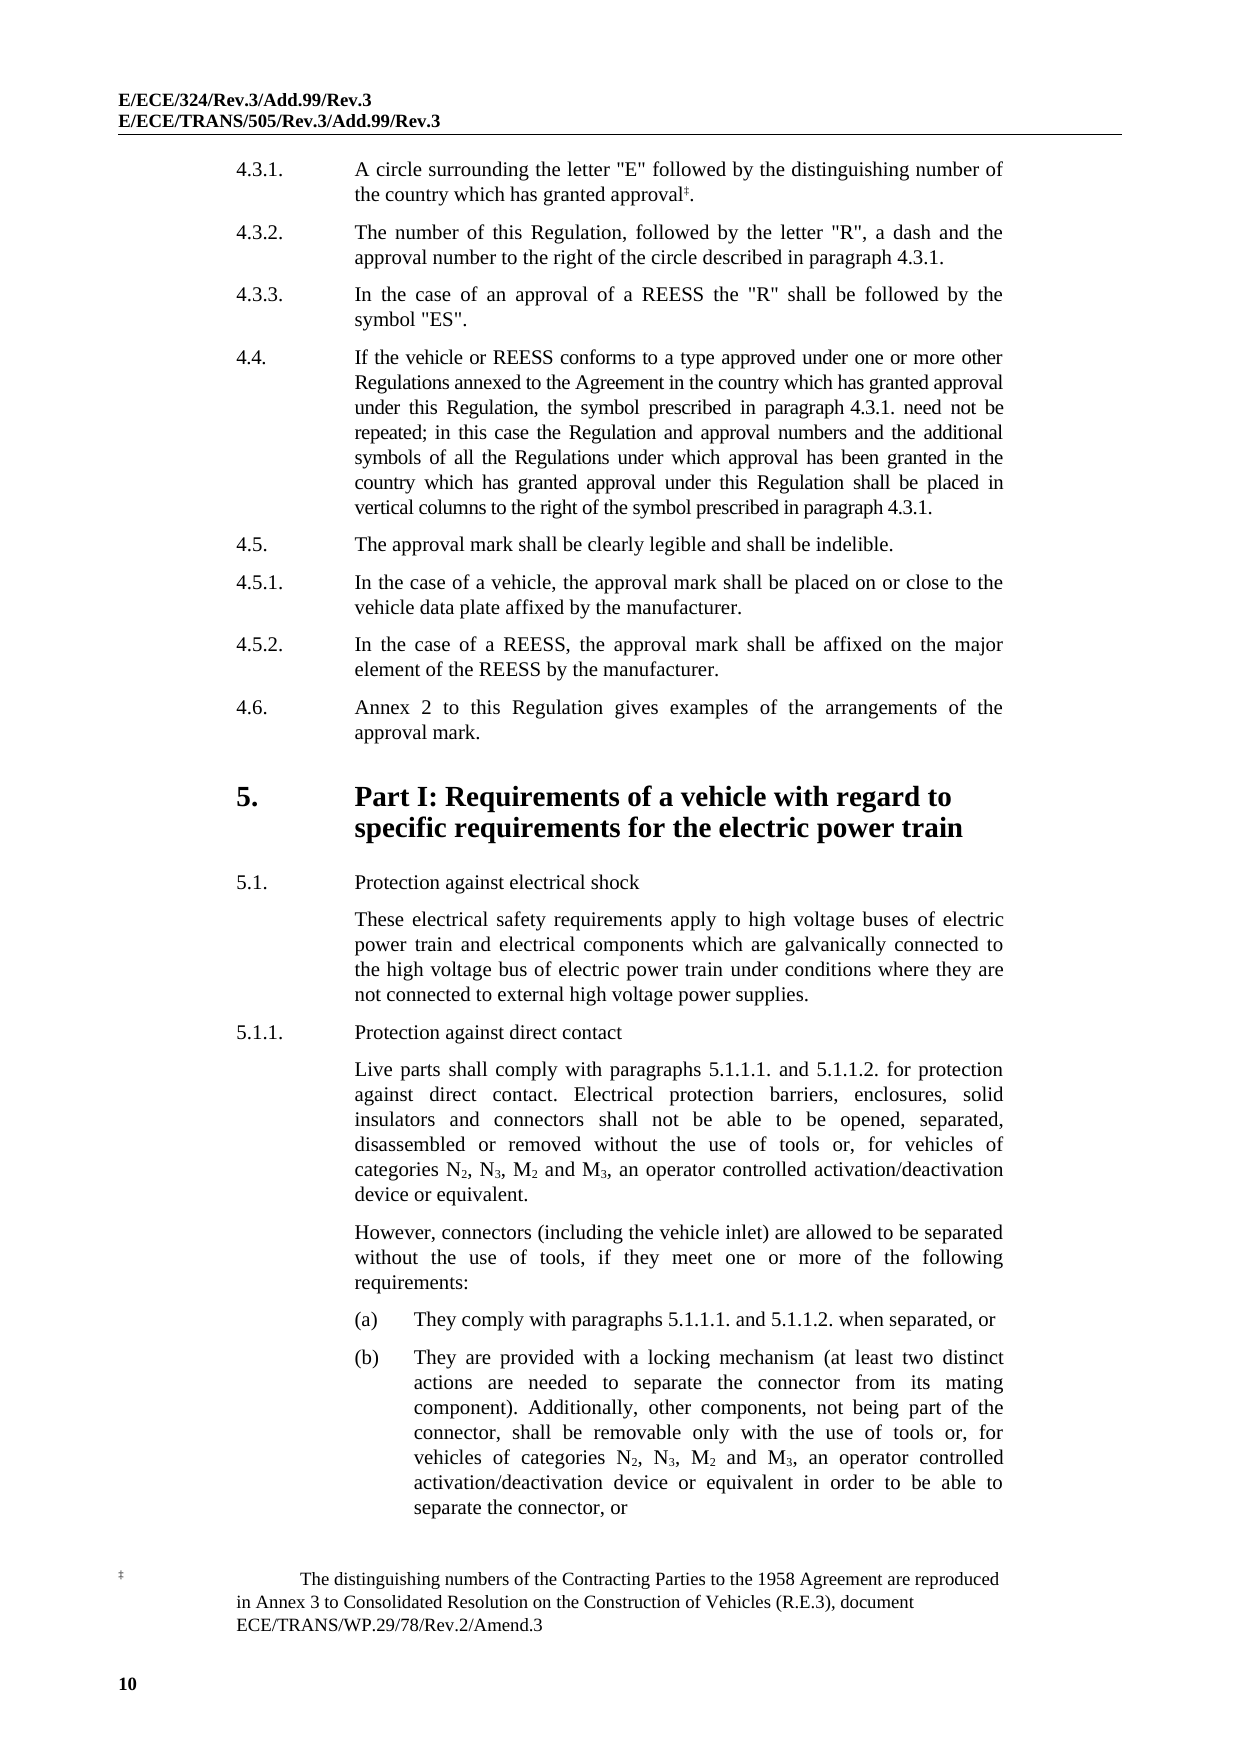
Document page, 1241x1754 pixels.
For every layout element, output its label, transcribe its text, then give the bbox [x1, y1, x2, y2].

text 5.1.1. Protection against direct contact [236, 1019, 1004, 1044]
text (b) They are provided with a locking mechanism (at least two distinct actions are needed to separate the connector from its mating component). Additionally, other components, not being part of the connector, shall be removable only with the use of tools or, for vehicles of categories N2, N3, M2 and M3, an operator controlled activation/deactivation device or equivalent in order to be able to separate the connector, or [354, 1344, 1004, 1519]
text 4.3.3. In the case of an approval of a REESS the "R" shall be followed by the symbol "ES". [236, 281, 1004, 331]
text 4.3.1. A circle surrounding the letter "E" followed by the distinguishing number of the country which has granted approval. [236, 156, 1004, 206]
text 4.5.2. In the case of a REESS, the approval mark shall be affixed on the major element of the REESS by the manufacturer. [236, 631, 1004, 681]
text 4.5.1. In the case of a vehicle, the approval mark shall be placed on or close to the vehicle data plate affixed by the manufacturer. [236, 569, 1004, 619]
text 4.4. If the vehicle or REESS conforms to a type approved under one or more other Regulations annexed to the Agreement in the country which has granted approval under this Regulation, the symbol prescribed in paragraph 4.3.1. need not be repeated; in this case the Regulation and approval numbers and the additional symbols of all the Regulations under which approval has been granted in the country which has granted approval under this Regulation shall be placed in vertical columns to the right of the symbol prescribed in paragraph 4.3.1. [236, 344, 1004, 519]
text However, connectors (including the vehicle inlet) are allowed to be separated without the use of tools, if they meet one or more of the following requirements: [354, 1219, 1004, 1294]
text 5. Part I: Requirements of a vehicle with regard to specific requirements for the electric power train [236, 781, 1004, 844]
text 5.1. Protection against electrical shock [236, 869, 1004, 894]
text 4.6. Annex 2 to this Regulation gives examples of the arrangements of the approval mark. [236, 694, 1004, 744]
text (a) They comply with paragraphs 5.1.1.1. and 5.1.1.2. when separated, or [354, 1306, 1004, 1331]
text 4.3.2. The number of this Regulation, followed by the letter "R", a dash and the approval number to the right of the circle described in paragraph 4.3.1. [236, 219, 1004, 269]
text Live parts shall comply with paragraphs 5.1.1.1. and 5.1.1.2. for protection against direct contact. Electrical protection barriers, enclosures, solid insulators and connectors shall not be able to be opened, separated, disassembled or removed without the use of tools or, for vehicles of categories N2, N3, M2 and M3, an operator controlled activation/deactivation device or equivalent. [354, 1056, 1004, 1206]
text These electrical safety requirements apply to high voltage buses of electric power train and electrical components which are galvanically connected to the high voltage bus of electric power train under conditions where they are not connected to external high voltage power supplies. [354, 906, 1004, 1006]
text 4.5. The approval mark shall be clearly legible and shall be indelible. [236, 531, 1004, 556]
